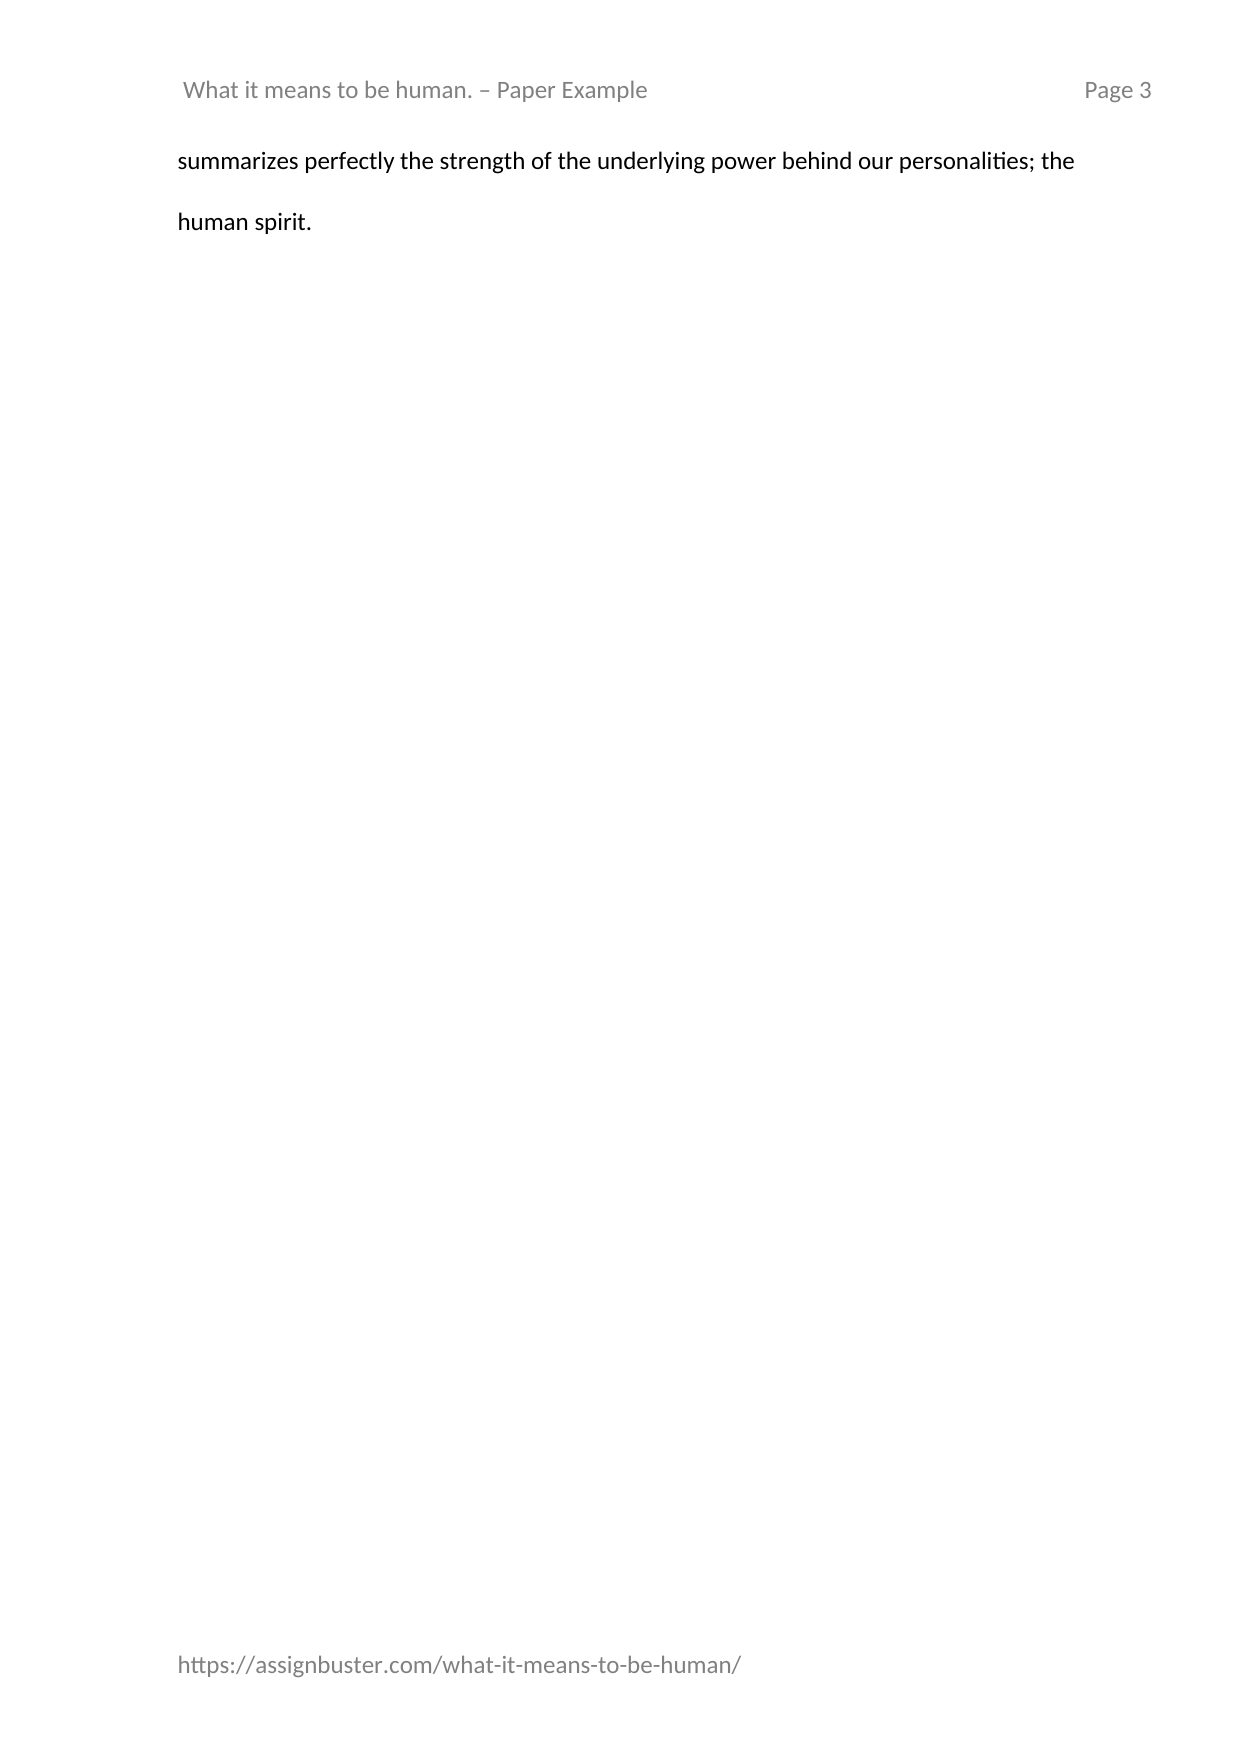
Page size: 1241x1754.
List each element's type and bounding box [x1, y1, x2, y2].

text [177, 145, 1152, 237]
